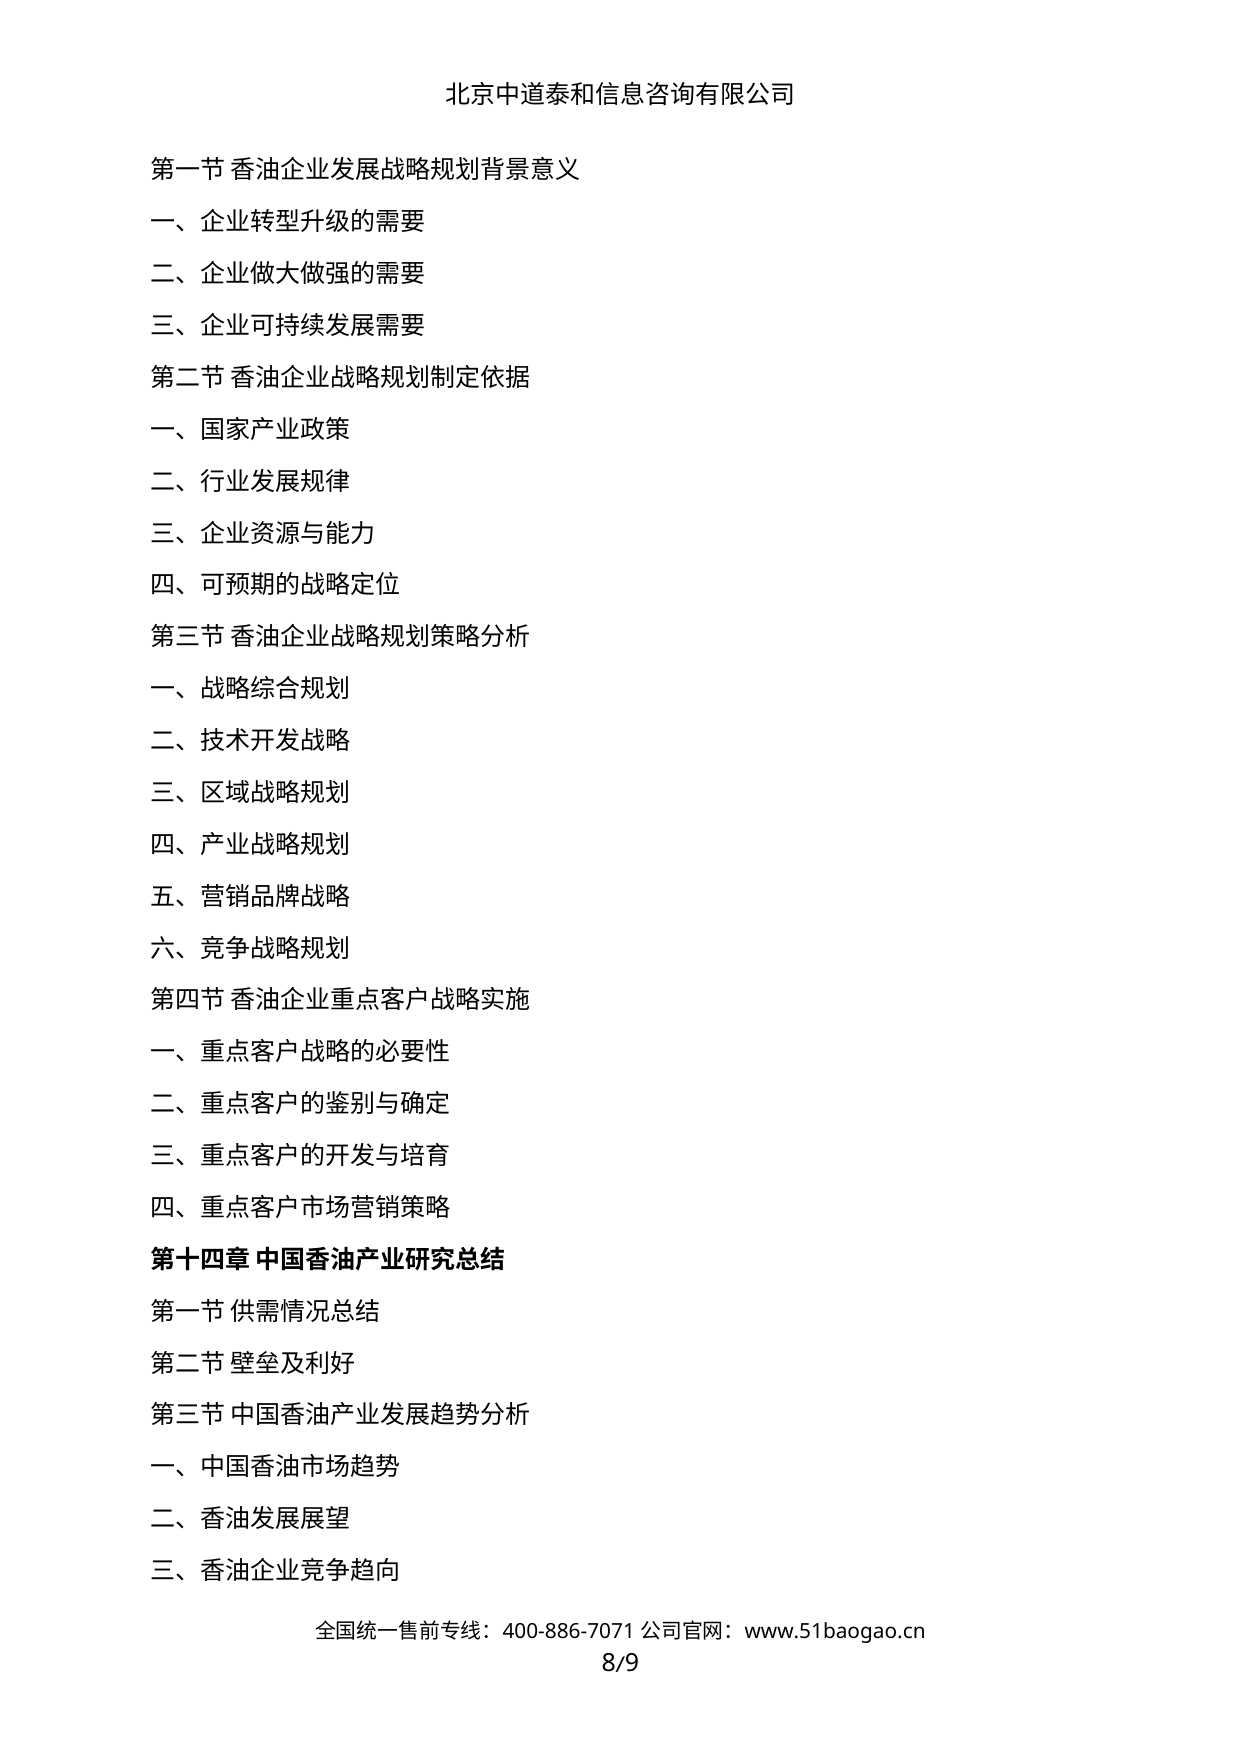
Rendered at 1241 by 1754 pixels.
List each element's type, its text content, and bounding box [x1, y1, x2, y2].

text 三、重点客户的开发与培育 [150, 1136, 1090, 1172]
text 一、战略综合规划 [150, 669, 1090, 705]
text 第一节 供需情况总结 [150, 1291, 1090, 1327]
text 六、竞争战略规划 [150, 928, 1090, 964]
text 四、重点客户市场营销策略 [150, 1187, 1090, 1224]
text 一、重点客户战略的必要性 [150, 1032, 1090, 1068]
text 一、企业转型升级的需要 [150, 202, 1090, 238]
text 一、国家产业政策 [150, 409, 1090, 446]
text 二、企业做大做强的需要 [150, 254, 1090, 290]
text 二、香油发展展望 [150, 1499, 1090, 1535]
text 第四节 香油企业重点客户战略实施 [150, 980, 1090, 1016]
text 二、技术开发战略 [150, 721, 1090, 757]
text 三、企业可持续发展需要 [150, 306, 1090, 342]
text 四、可预期的战略定位 [150, 565, 1090, 601]
text 一、中国香油市场趋势 [150, 1447, 1090, 1483]
text 第二节 香油企业战略规划制定依据 [150, 357, 1090, 394]
text 四、产业战略规划 [150, 824, 1090, 861]
text 三、香油企业竞争趋向 [150, 1551, 1090, 1587]
text 第三节 中国香油产业发展趋势分析 [150, 1395, 1090, 1431]
text 五、营销品牌战略 [150, 876, 1090, 912]
text 二、重点客户的鉴别与确定 [150, 1084, 1090, 1120]
text 第一节 香油企业发展战略规划背景意义 [150, 150, 1090, 186]
text 二、行业发展规律 [150, 461, 1090, 497]
text 第十四章 中国香油产业研究总结 [150, 1239, 1090, 1276]
text 三、区域战略规划 [150, 772, 1090, 809]
text 第三节 香油企业战略规划策略分析 [150, 617, 1090, 653]
text 第二节 壁垒及利好 [150, 1343, 1090, 1379]
text 三、企业资源与能力 [150, 513, 1090, 549]
